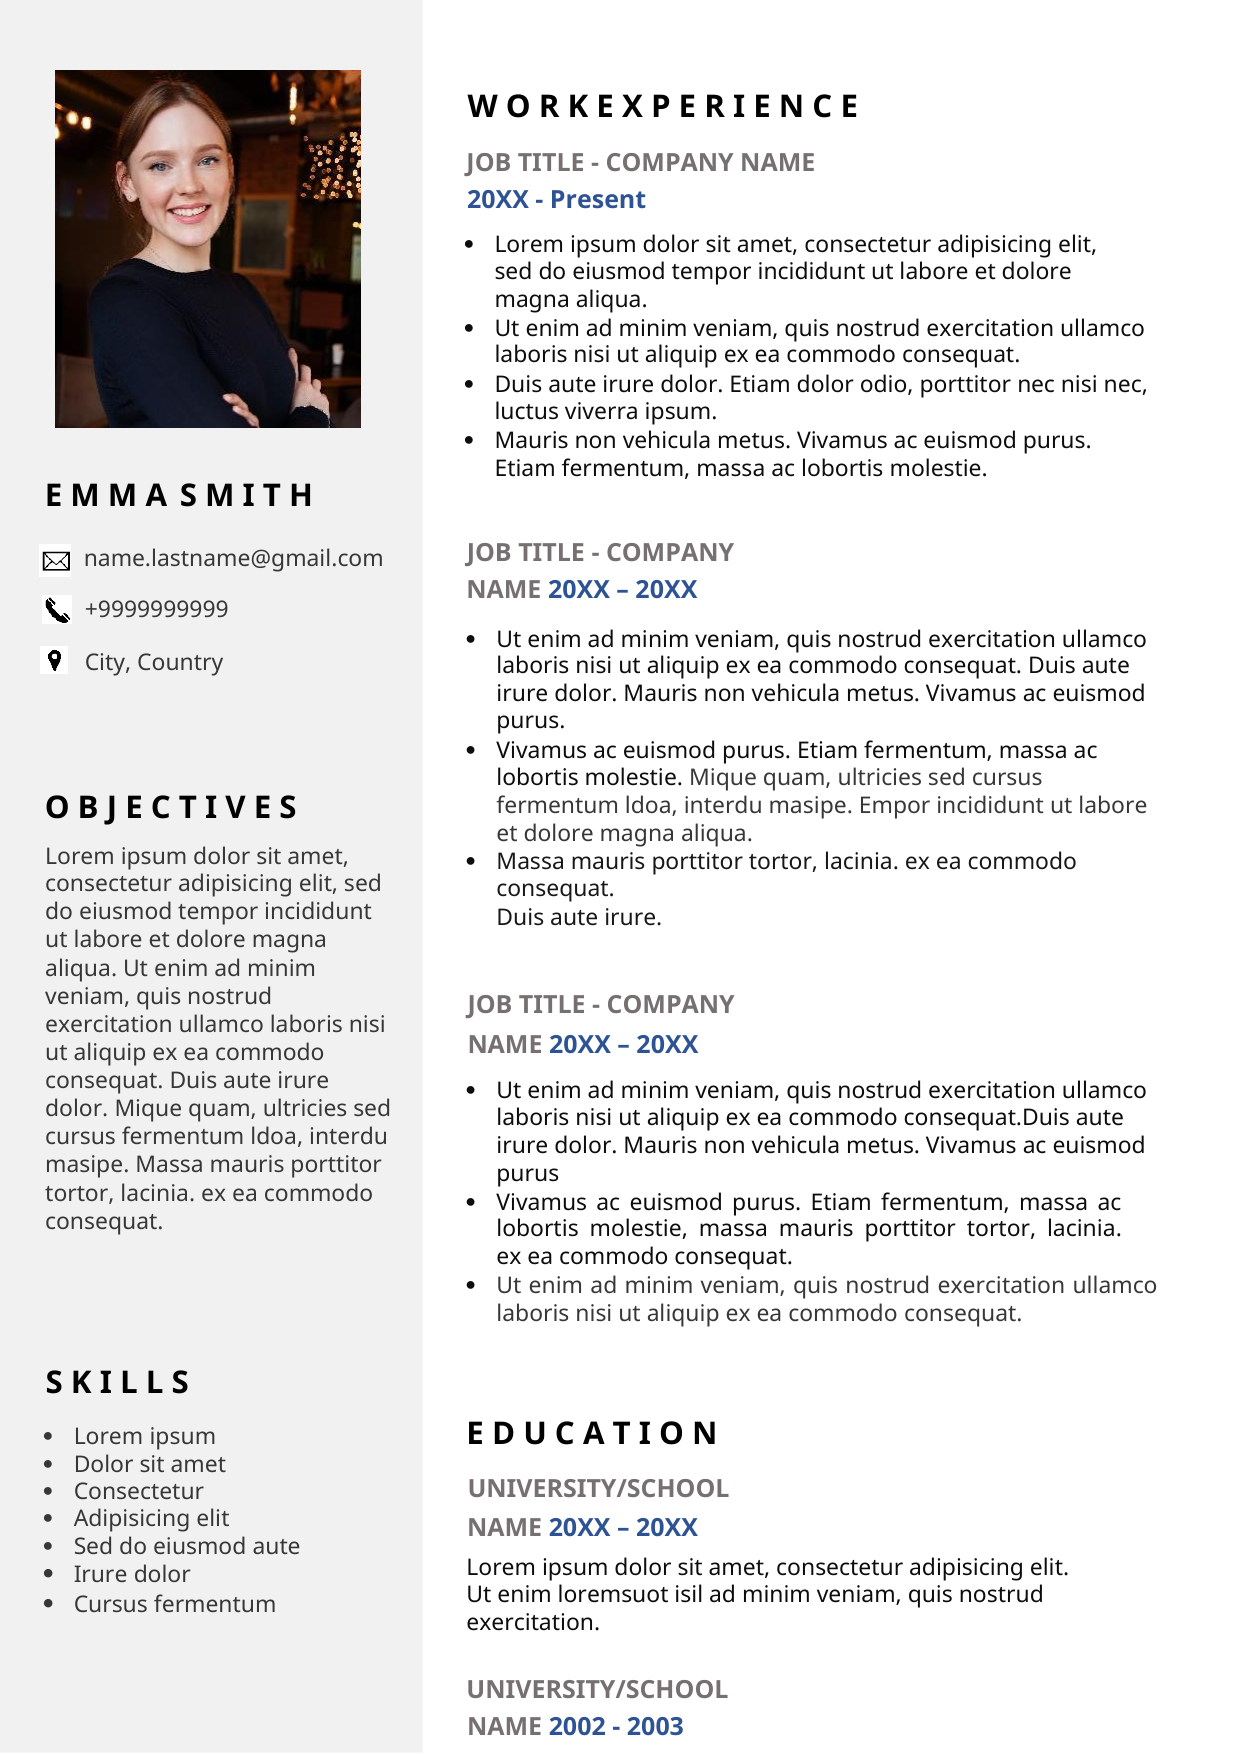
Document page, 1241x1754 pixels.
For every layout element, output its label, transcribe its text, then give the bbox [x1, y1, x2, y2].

text name.lastname@gmail.com [83, 542, 398, 573]
list Irure dolor [44, 1560, 398, 1588]
text City, Country [84, 646, 398, 677]
subtitle UNIVERSITY/SCHOOL NAME 2002 - 2003 [466, 1671, 793, 1743]
picture [39, 544, 72, 577]
text 20XX - Present [467, 181, 1169, 215]
picture [42, 594, 72, 625]
subtitle JOB TITLE - COMPANY NAME 20XX – 20XX [466, 535, 805, 606]
list Vivamus ac euismod purus. Etiam fermentum, massa ac lobortis molestie. Mique quam, ultricies sed cursus fermentum ldoa, interdu masipe. Empor incididunt ut labore et dolore magna aliqua. [467, 736, 1157, 848]
subtitle E M M A S M I T H [44, 473, 398, 516]
list Adipisicing elit [44, 1505, 398, 1532]
list Ut enim ad minim veniam, quis nostrud exercitation ullamco laboris nisi ut aliquip ex ea commodo consequat. [465, 314, 1157, 369]
text Lorem ipsum dolor sit amet, consectetur adipisicing elit. Ut enim loremsuot isil ad minim veniam, quis nostrud exercitation. [466, 1553, 1099, 1637]
picture [39, 645, 69, 675]
list Consectetur [44, 1478, 398, 1505]
subtitle O B J E C T I V E S [44, 785, 398, 827]
list Ut enim ad minim veniam, quis nostrud exercitation ullamco laboris nisi ut aliquip ex ea commodo consequat.Duis aute irure dolor. Mauris non vehicula metus. Vivamus ac euismod purus [467, 1076, 1158, 1188]
subtitle JOB TITLE - COMPANY NAME [466, 144, 1169, 178]
text Duis aute irure. [496, 902, 1169, 931]
list Lorem ipsum dolor sit amet, consectetur adipisicing elit, sed do eiusmod tempor incididunt ut labore et dolore magna aliqua. [465, 230, 1115, 314]
text +9999999999 [84, 593, 398, 624]
list Lorem ipsum [44, 1421, 398, 1450]
list Sed do eiusmod aute [44, 1532, 398, 1560]
list Cursus fermentum [44, 1588, 398, 1618]
list Ut enim ad minim veniam, quis nostrud exercitation ullamco laboris nisi ut aliquip ex ea commodo consequat. Duis aute irure dolor. Mauris non vehicula metus. Vivamus ac euismod purus. [467, 625, 1158, 735]
list Duis aute irure dolor. Etiam dolor odio, porttitor nec nisi nec, luctus viverra ipsum. [465, 369, 1155, 426]
list Mauris non vehicula metus. Vivamus ac euismod purus. Etiam fermentum, massa ac lobortis molestie. [465, 426, 1099, 483]
subtitle JOB TITLE - COMPANY NAME 20XX – 20XX [467, 987, 805, 1061]
list Ut enim ad minim veniam, quis nostrud exercitation ullamco laboris nisi ut aliquip ex ea commodo consequat. [467, 1271, 1158, 1328]
list Dolor sit amet [44, 1450, 398, 1478]
subtitle E D U C A T I O N [466, 1411, 1169, 1453]
picture [55, 70, 361, 428]
text Lorem ipsum dolor sit amet, consectetur adipisicing elit, sed do eiusmod tempor incididunt ut labore et dolore magna aliqua. Ut enim ad minim veniam, quis nostrud exercitation ullamco laboris nisi ut aliquip ex ea commodo consequat. Duis aute irure dolor. Mique quam, ultricies sed cursus fermentum ldoa, interdu masipe. Massa mauris porttitor tortor, lacinia. ex ea commodo consequat. [45, 842, 394, 1236]
subtitle S K I L L S [45, 1360, 398, 1403]
list Vivamus ac euismod purus. Etiam fermentum, massa ac lobortis molestie, massa mauris porttitor tortor, lacinia. ex ea commodo consequat. [467, 1189, 1122, 1271]
subtitle UNIVERSITY/SCHOOL NAME 20XX – 20XX [467, 1471, 794, 1544]
subtitle W O R K E X P E R I E N C E [467, 84, 1169, 127]
list Massa mauris porttitor tortor, lacinia. ex ea commodo consequat. [467, 848, 1169, 902]
